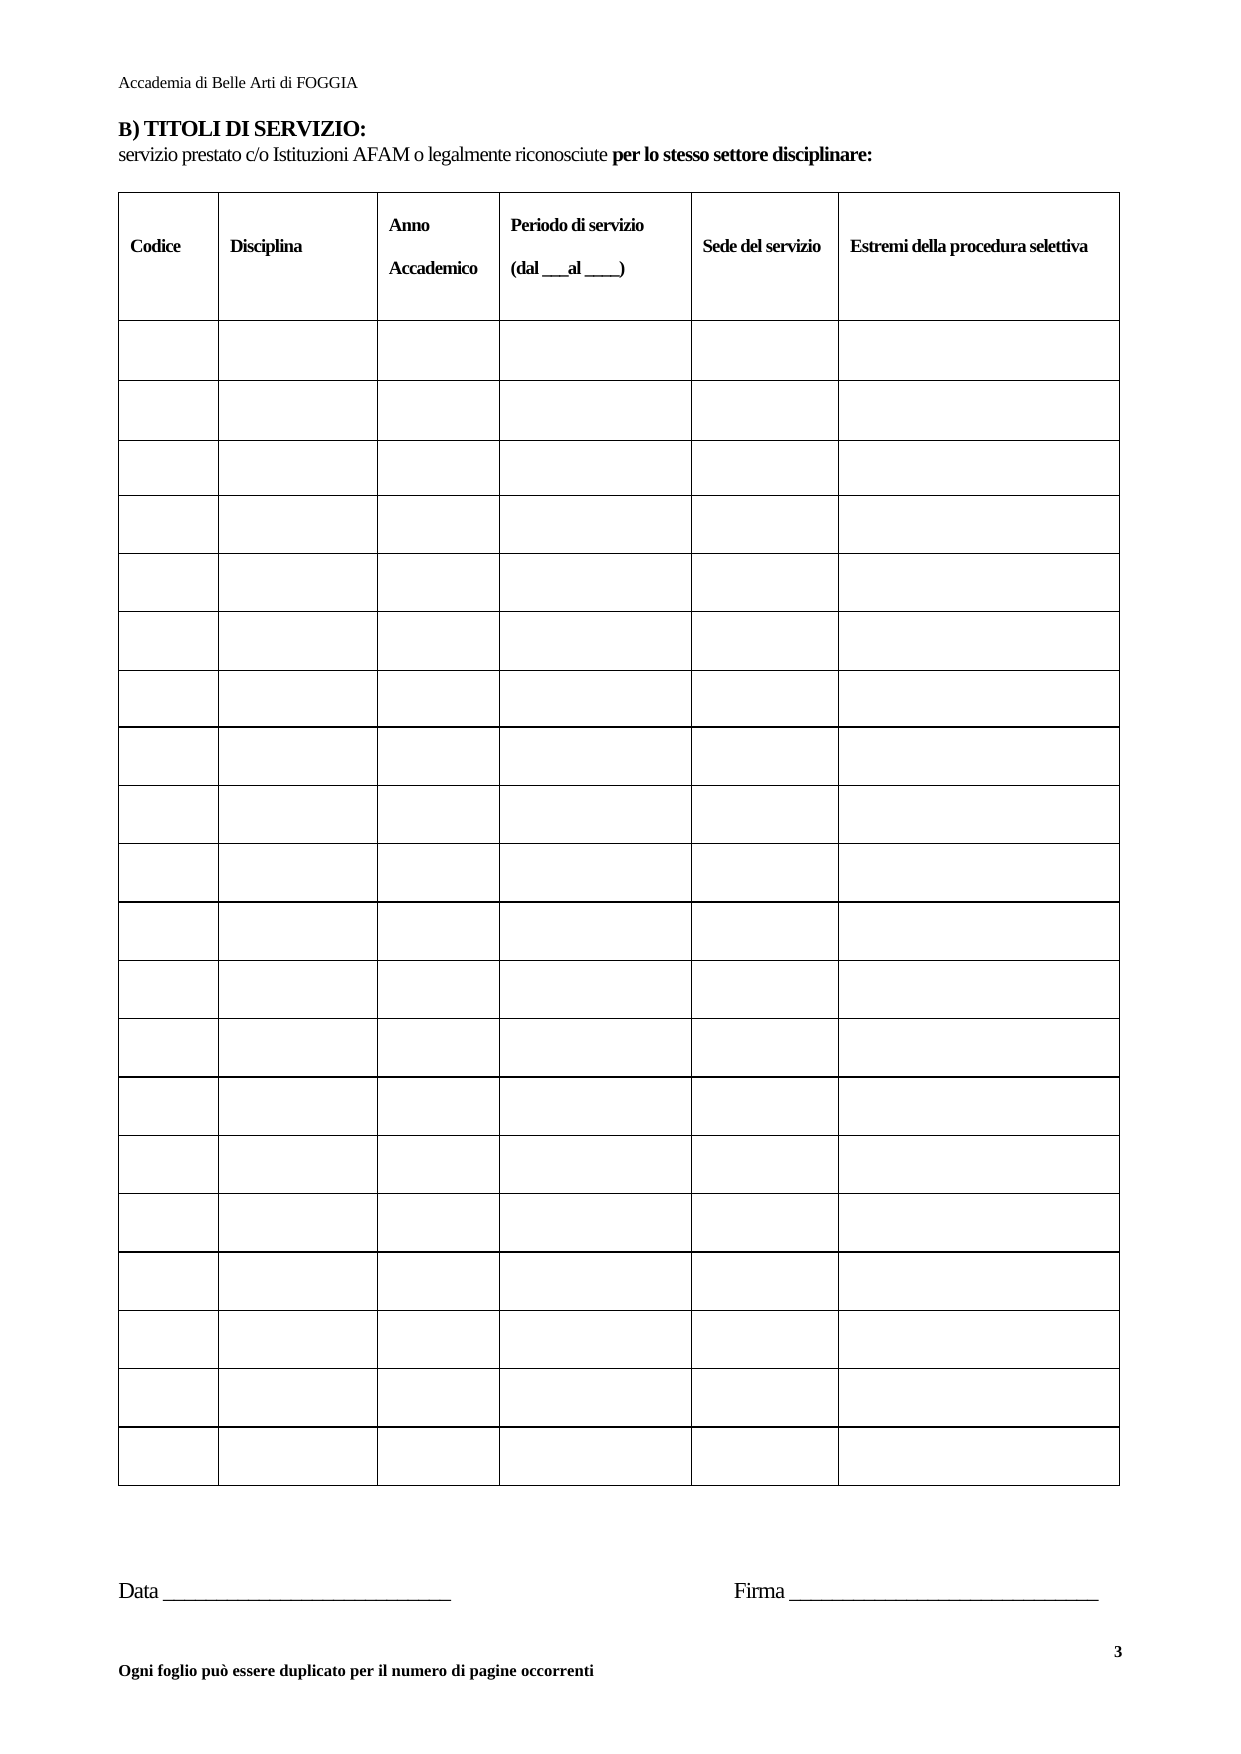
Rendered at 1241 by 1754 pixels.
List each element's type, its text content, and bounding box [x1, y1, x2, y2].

table_cell [378, 903, 499, 960]
table_cell [692, 612, 838, 670]
table_cell [219, 1136, 377, 1193]
table_cell [692, 728, 838, 785]
table_cell [119, 554, 218, 611]
table_cell [500, 1428, 691, 1485]
table_header Anno Accademico [378, 193, 499, 320]
table_cell [692, 441, 838, 495]
table_cell [219, 961, 377, 1018]
table_cell [119, 496, 218, 553]
table_cell [119, 671, 218, 726]
table_cell [119, 961, 218, 1018]
table_cell [378, 381, 499, 439]
table_cell [692, 961, 838, 1018]
table_cell [692, 1194, 838, 1251]
table_cell [692, 1253, 838, 1310]
table_cell [119, 1194, 218, 1251]
table_cell [219, 844, 377, 901]
table_cell [692, 1078, 838, 1135]
table_cell [500, 1019, 691, 1076]
table_cell [219, 1019, 377, 1076]
table_cell [219, 786, 377, 843]
table_header Sede del servizio [692, 193, 838, 320]
text servizio prestato c/o Istituzioni AFAM o legalmente riconosciute per lo stesso settore disciplinare: [118, 142, 1152, 166]
table_cell [119, 903, 218, 960]
table_cell [692, 321, 838, 380]
table_cell [839, 496, 1119, 553]
table_cell [219, 441, 377, 495]
table_cell [119, 1428, 218, 1485]
table_cell [839, 1194, 1119, 1251]
table_header Periodo di servizio (dal ___al ____) [500, 193, 691, 320]
table_cell [692, 903, 838, 960]
table_cell [500, 903, 691, 960]
table_cell [692, 1311, 838, 1368]
text Data ___________________________ Firma _____________________________ [118, 1577, 1122, 1603]
table_cell [692, 671, 838, 726]
table_cell [119, 786, 218, 843]
table_cell [378, 786, 499, 843]
table_cell [500, 728, 691, 785]
table_cell [219, 381, 377, 439]
table_cell [500, 496, 691, 553]
table_cell [692, 1369, 838, 1426]
table_cell [219, 1369, 377, 1426]
table_cell [692, 786, 838, 843]
text Accademia di Belle Arti di FOGGIA [118, 72, 1122, 92]
table_cell [378, 1194, 499, 1251]
table_cell [500, 1078, 691, 1135]
table_cell [839, 381, 1119, 439]
table_cell [500, 844, 691, 901]
table_cell [219, 1428, 377, 1485]
table_cell [500, 1369, 691, 1426]
table_cell [500, 612, 691, 670]
table_cell [500, 441, 691, 495]
table_cell [219, 1253, 377, 1310]
table_cell [378, 1369, 499, 1426]
table_cell [500, 961, 691, 1018]
table_cell [839, 1253, 1119, 1310]
table_cell [500, 671, 691, 726]
table_cell [839, 728, 1119, 785]
table_cell [500, 1311, 691, 1368]
table_cell [219, 496, 377, 553]
table_cell [839, 1369, 1119, 1426]
table_cell [500, 381, 691, 439]
table_header Disciplina [219, 193, 377, 320]
table_cell [378, 496, 499, 553]
table_cell [119, 1253, 218, 1310]
table_cell [378, 1428, 499, 1485]
table_cell [119, 321, 218, 380]
table_cell [119, 1136, 218, 1193]
table_cell [119, 728, 218, 785]
table_cell [219, 1311, 377, 1368]
table_cell [839, 554, 1119, 611]
table_header Estremi della procedura selettiva [839, 193, 1119, 320]
table_cell [839, 441, 1119, 495]
table_cell [378, 1253, 499, 1310]
table_cell [119, 1311, 218, 1368]
table_cell [839, 1311, 1119, 1368]
table_cell [692, 496, 838, 553]
table_cell [378, 844, 499, 901]
table_cell [839, 1428, 1119, 1485]
table_cell [119, 441, 218, 495]
table_cell [378, 671, 499, 726]
table_cell [219, 671, 377, 726]
table_cell [219, 321, 377, 380]
table_cell [839, 612, 1119, 670]
table_cell [692, 1136, 838, 1193]
table_cell [500, 786, 691, 843]
table_cell [692, 1019, 838, 1076]
table_cell [500, 1136, 691, 1193]
table_cell [219, 1194, 377, 1251]
table_header Codice [119, 193, 218, 320]
table_cell [219, 728, 377, 785]
table_cell [119, 1019, 218, 1076]
table_cell [219, 903, 377, 960]
table_cell [378, 554, 499, 611]
table_cell [378, 1078, 499, 1135]
table_cell [839, 961, 1119, 1018]
text B) TITOLI DI SERVIZIO: [118, 115, 1152, 142]
table_cell [692, 1428, 838, 1485]
table_cell [378, 321, 499, 380]
table_cell [839, 1078, 1119, 1135]
table_cell [839, 671, 1119, 726]
table_cell [500, 1253, 691, 1310]
table_cell [839, 321, 1119, 380]
table_cell [378, 612, 499, 670]
table_cell [378, 728, 499, 785]
table_cell [839, 1019, 1119, 1076]
table_cell [839, 1136, 1119, 1193]
table_cell [378, 961, 499, 1018]
table_cell [219, 554, 377, 611]
table_cell [500, 1194, 691, 1251]
table_cell [219, 1078, 377, 1135]
table_cell [378, 1311, 499, 1368]
table_cell [119, 1369, 218, 1426]
table_cell [378, 441, 499, 495]
table_cell [692, 844, 838, 901]
table_cell [692, 381, 838, 439]
table_cell [378, 1136, 499, 1193]
table_cell [219, 612, 377, 670]
table_cell [119, 1078, 218, 1135]
table_cell [839, 903, 1119, 960]
table_cell [119, 612, 218, 670]
table_cell [378, 1019, 499, 1076]
table_cell [839, 844, 1119, 901]
table_cell [500, 554, 691, 611]
table_cell [500, 321, 691, 380]
table_cell [119, 381, 218, 439]
table_cell [119, 844, 218, 901]
table_cell [692, 554, 838, 611]
table_cell [839, 786, 1119, 843]
